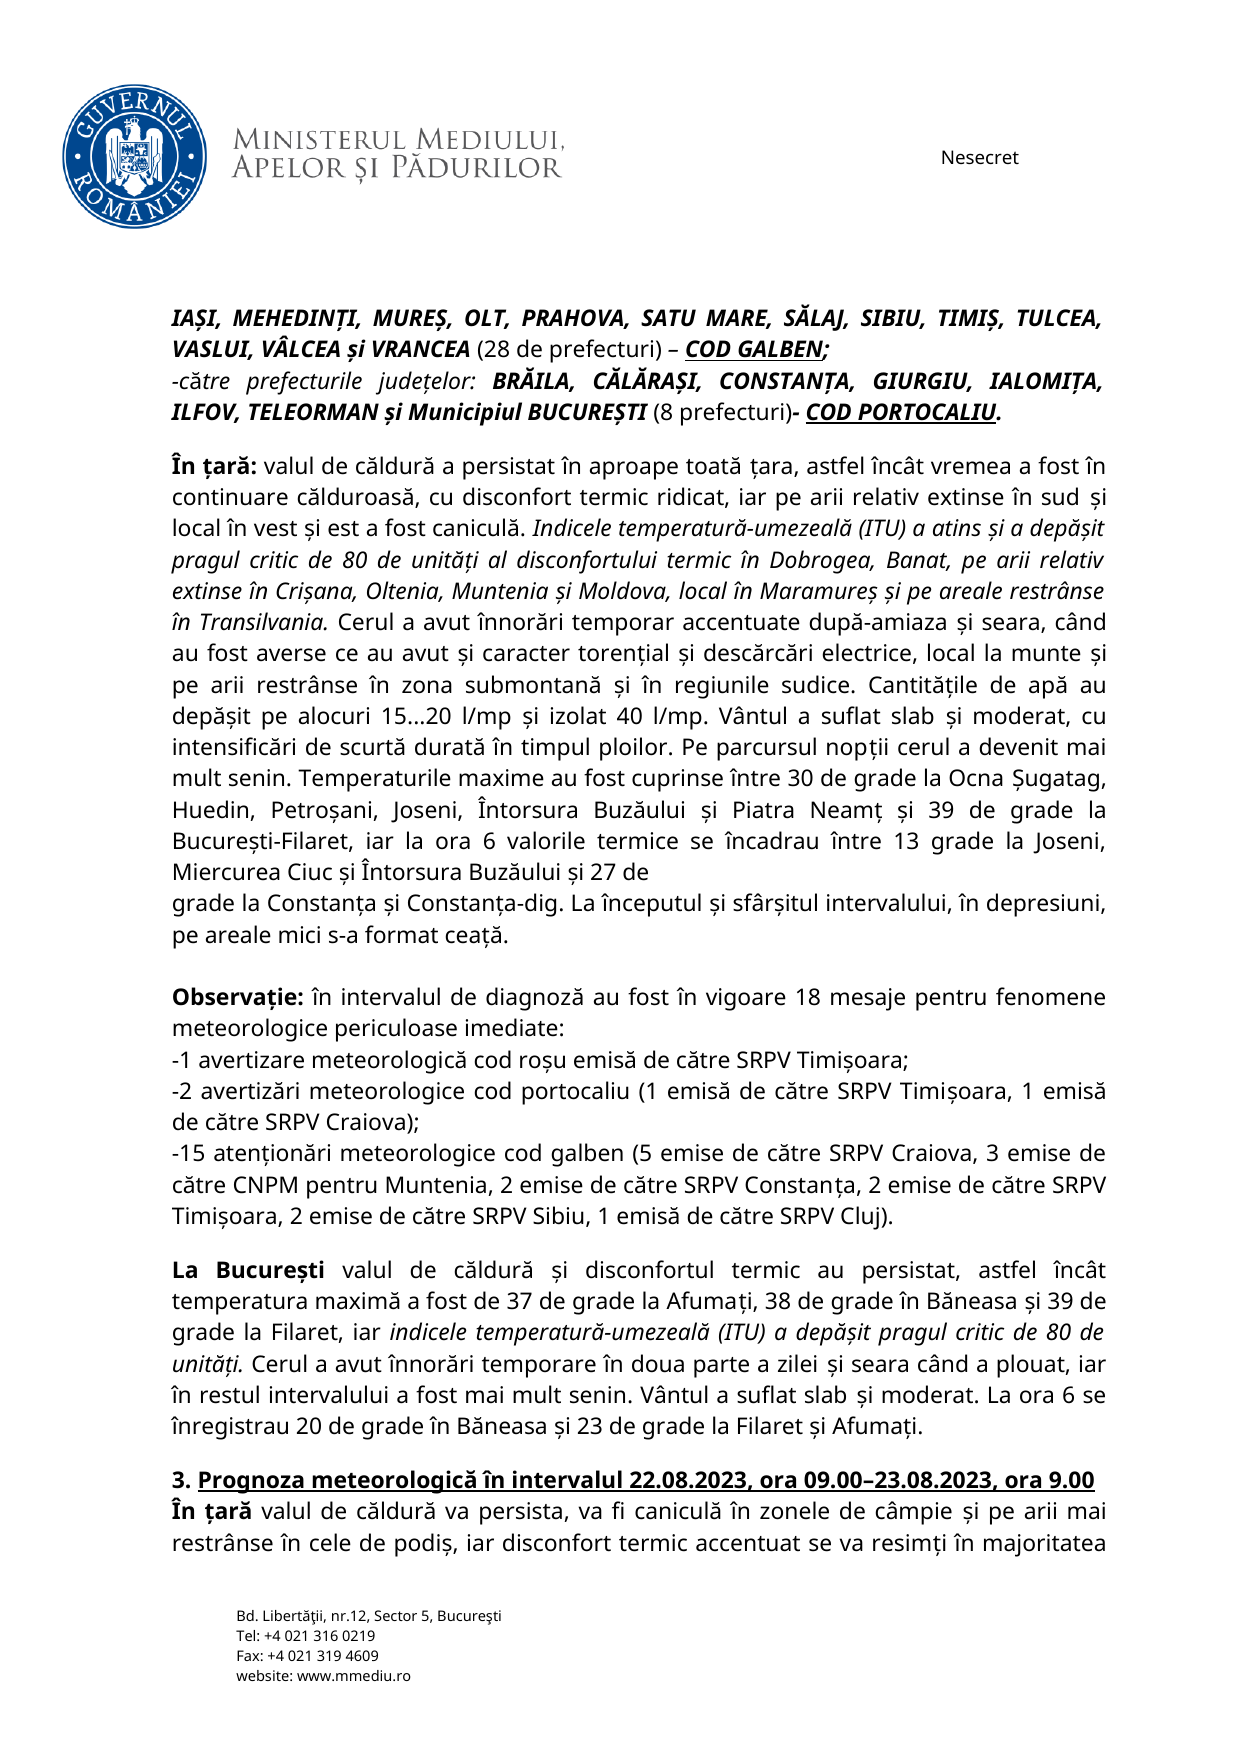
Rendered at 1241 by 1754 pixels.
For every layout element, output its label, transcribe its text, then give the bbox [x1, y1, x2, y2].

text Observaţie: în intervalul de diagnoză au fost în vigoare 18 mesaje pentru fenomene meteorologice periculoase imediate: [172, 981, 1107, 1044]
picture [59, 81, 590, 229]
text -către prefecturile judeţelor: BRĂILA, CĂLĂRAŞI, CONSTANŢA, GIURGIU, IALOMIŢA, ILFOV, TELEORMAN şi Municipiul BUCUREŞTI (8 prefecturi)- COD PORTOCALIU. [172, 365, 1107, 427]
text 3. Prognoza meteorologică în intervalul 22.08.2023, ora 09.00–23.08.2023, ora 9.00 [172, 1464, 1107, 1495]
text În ţară: valul de căldură a persistat în aproape toată țara, astfel încât vremea a fost în continuare călduroasă, cu disconfort termic ridicat, iar pe arii relativ extinse în sud și local în vest și est a fost caniculă. Indicele temperatură-umezeală (ITU) a atins și a depășit pragul critic de 80 de unități al disconfortului termic în Dobrogea, Banat, pe arii relativ extinse în Crișana, Oltenia, Muntenia și Moldova, local în Maramureș și pe areale restrânse în Transilvania. Cerul a avut înnorări temporar accentuate după-amiaza și seara, când au fost averse ce au avut și caracter torențial și descărcări electrice, local la munte și pe arii restrânse în zona submontană și în regiunile sudice. Cantitățile de apă au depășit pe alocuri 15...20 l/mp și izolat 40 l/mp. Vântul a suflat slab și moderat, cu intensificări de scurtă durată în timpul ploilor. Pe parcursul nopții cerul a devenit mai mult senin. Temperaturile maxime au fost cuprinse între 30 de grade la Ocna Șugatag, Huedin, Petroșani, Joseni, Întorsura Buzăului și Piatra Neamț și 39 de grade la București-Filaret, iar la ora 6 valorile termice se încadrau între 13 grade la Joseni, Miercurea Ciuc și Întorsura Buzăului și 27 de [172, 450, 1107, 887]
text -1 avertizare meteorologică cod roșu emisă de către SRPV Timișoara; [172, 1044, 1107, 1075]
text -15 atenționări meteorologice cod galben (5 emise de către SRPV Craiova, 3 emise de către CNPM pentru Muntenia, 2 emise de către SRPV Constanța, 2 emise de către SRPV Timișoara, 2 emise de către SRPV Sibiu, 1 emisă de către SRPV Cluj). [172, 1137, 1107, 1231]
text -2 avertizări meteorologice cod portocaliu (1 emisă de către SRPV Timișoara, 1 emisă de către SRPV Craiova); [172, 1075, 1107, 1137]
text La Bucureşti valul de căldură și disconfortul termic au persistat, astfel încât temperatura maximă a fost de 37 de grade la Afumați, 38 de grade în Băneasa și 39 de grade la Filaret, iar indicele temperatură-umezeală (ITU) a depășit pragul critic de 80 de unități. Cerul a avut înnorări temporare în doua parte a zilei și seara când a plouat, iar în restul intervalului a fost mai mult senin. Vântul a suflat slab și moderat. La ora 6 se înregistrau 20 de grade în Băneasa și 23 de grade la Filaret și Afumați. [172, 1254, 1107, 1441]
text grade la Constanța și Constanța-dig. La începutul și sfârșitul intervalului, în depresiuni, pe areale mici s-a format ceață. [172, 887, 1107, 950]
